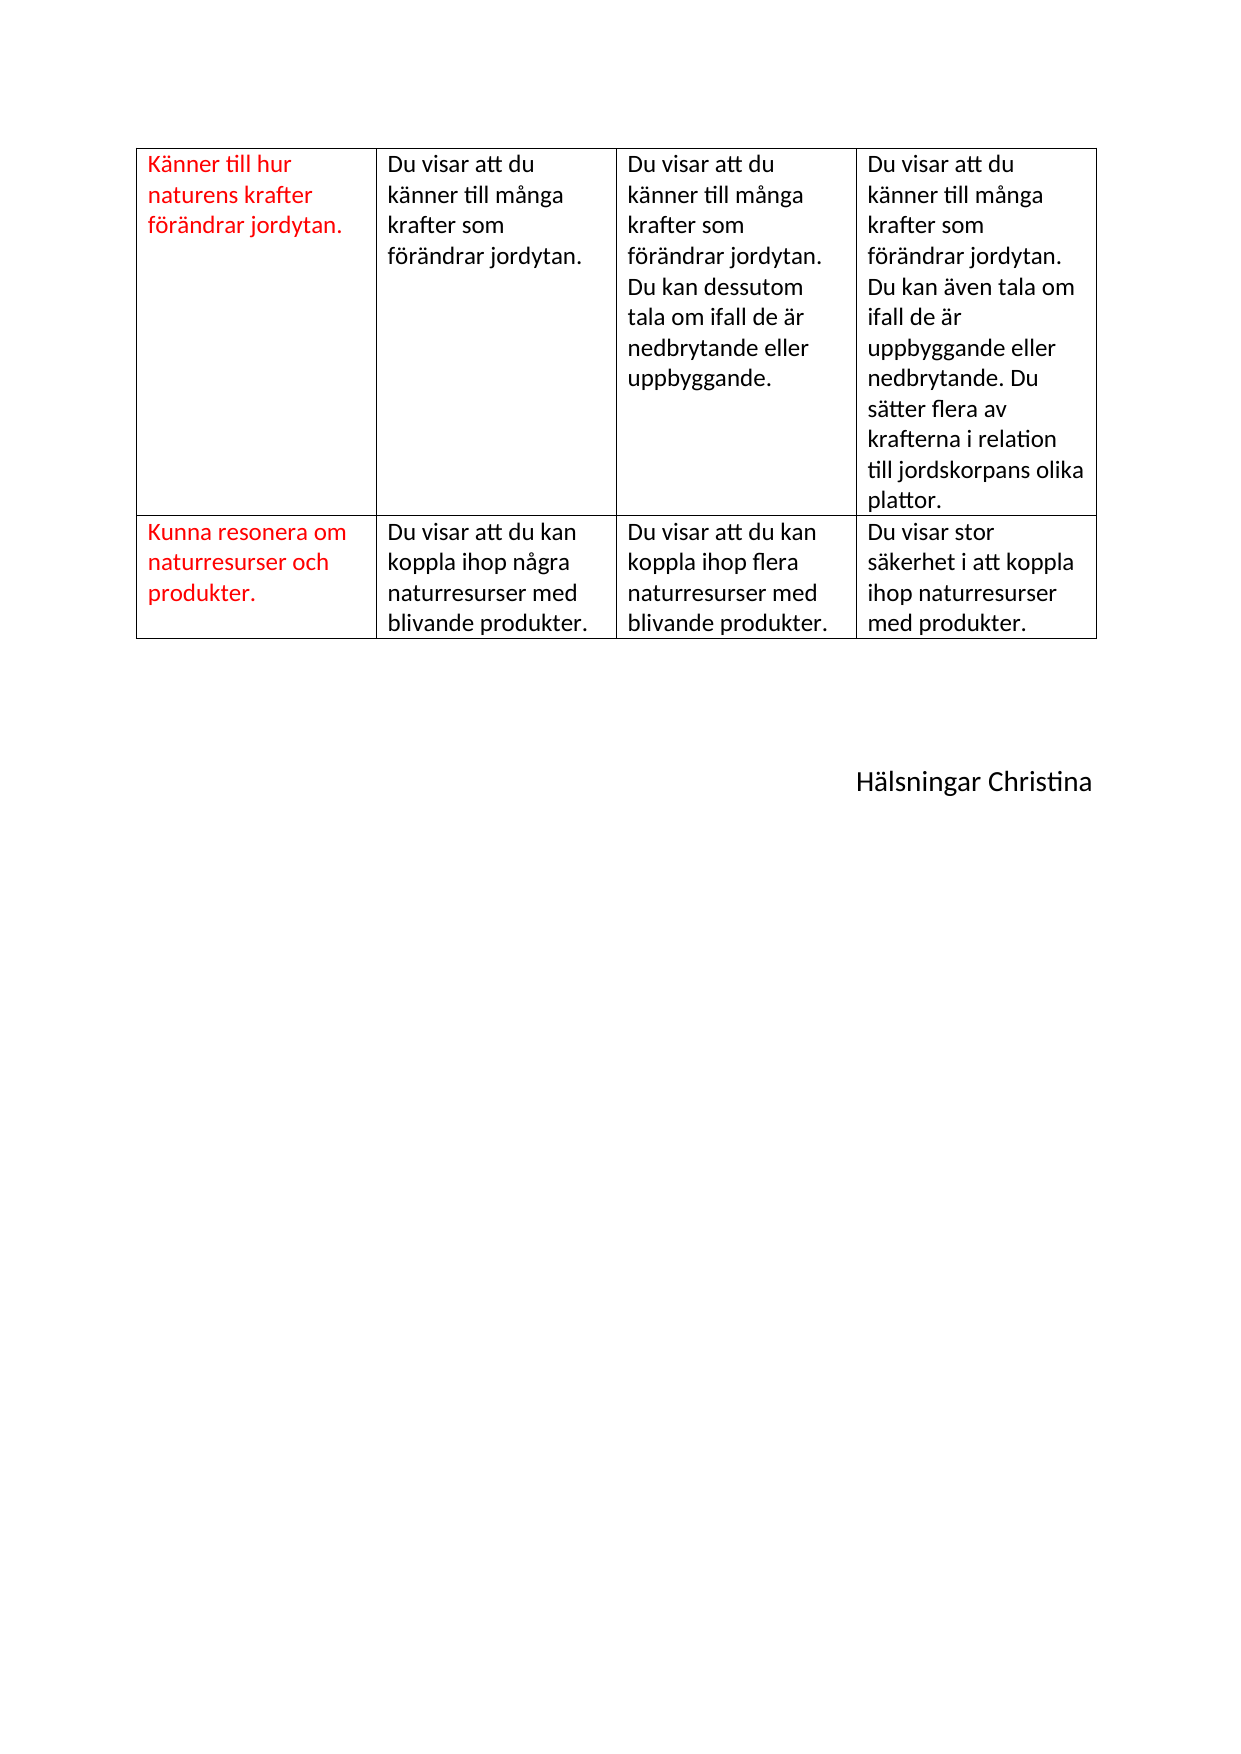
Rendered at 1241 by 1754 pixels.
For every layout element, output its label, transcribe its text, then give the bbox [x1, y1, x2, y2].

table_cell Du visar att du känner till många krafter som förändrar jordytan. [377, 149, 616, 515]
table_cell Du visar att du känner till många krafter som förändrar jordytan. Du kan dessutom tala om ifall de är nedbrytande eller uppbyggande. [617, 149, 856, 515]
table_cell Kunna resonera om naturresurser och produkter. [137, 516, 376, 638]
text Hälsningar Christina [148, 763, 1093, 798]
table_cell Du visar att du kan koppla ihop några naturresurser med blivande produkter. [377, 516, 616, 638]
table_cell Du visar att du känner till många krafter som förändrar jordytan. Du kan även tala om ifall de är uppbyggande eller nedbrytande. Du sätter flera av krafterna i relation till jordskorpans olika plattor. [857, 149, 1096, 515]
table_cell Du visar stor säkerhet i att koppla ihop naturresurser med produkter. [857, 516, 1096, 638]
table_cell Känner till hur naturens krafter förändrar jordytan. [137, 149, 376, 515]
table_cell Du visar att du kan koppla ihop flera naturresurser med blivande produkter. [617, 516, 856, 638]
